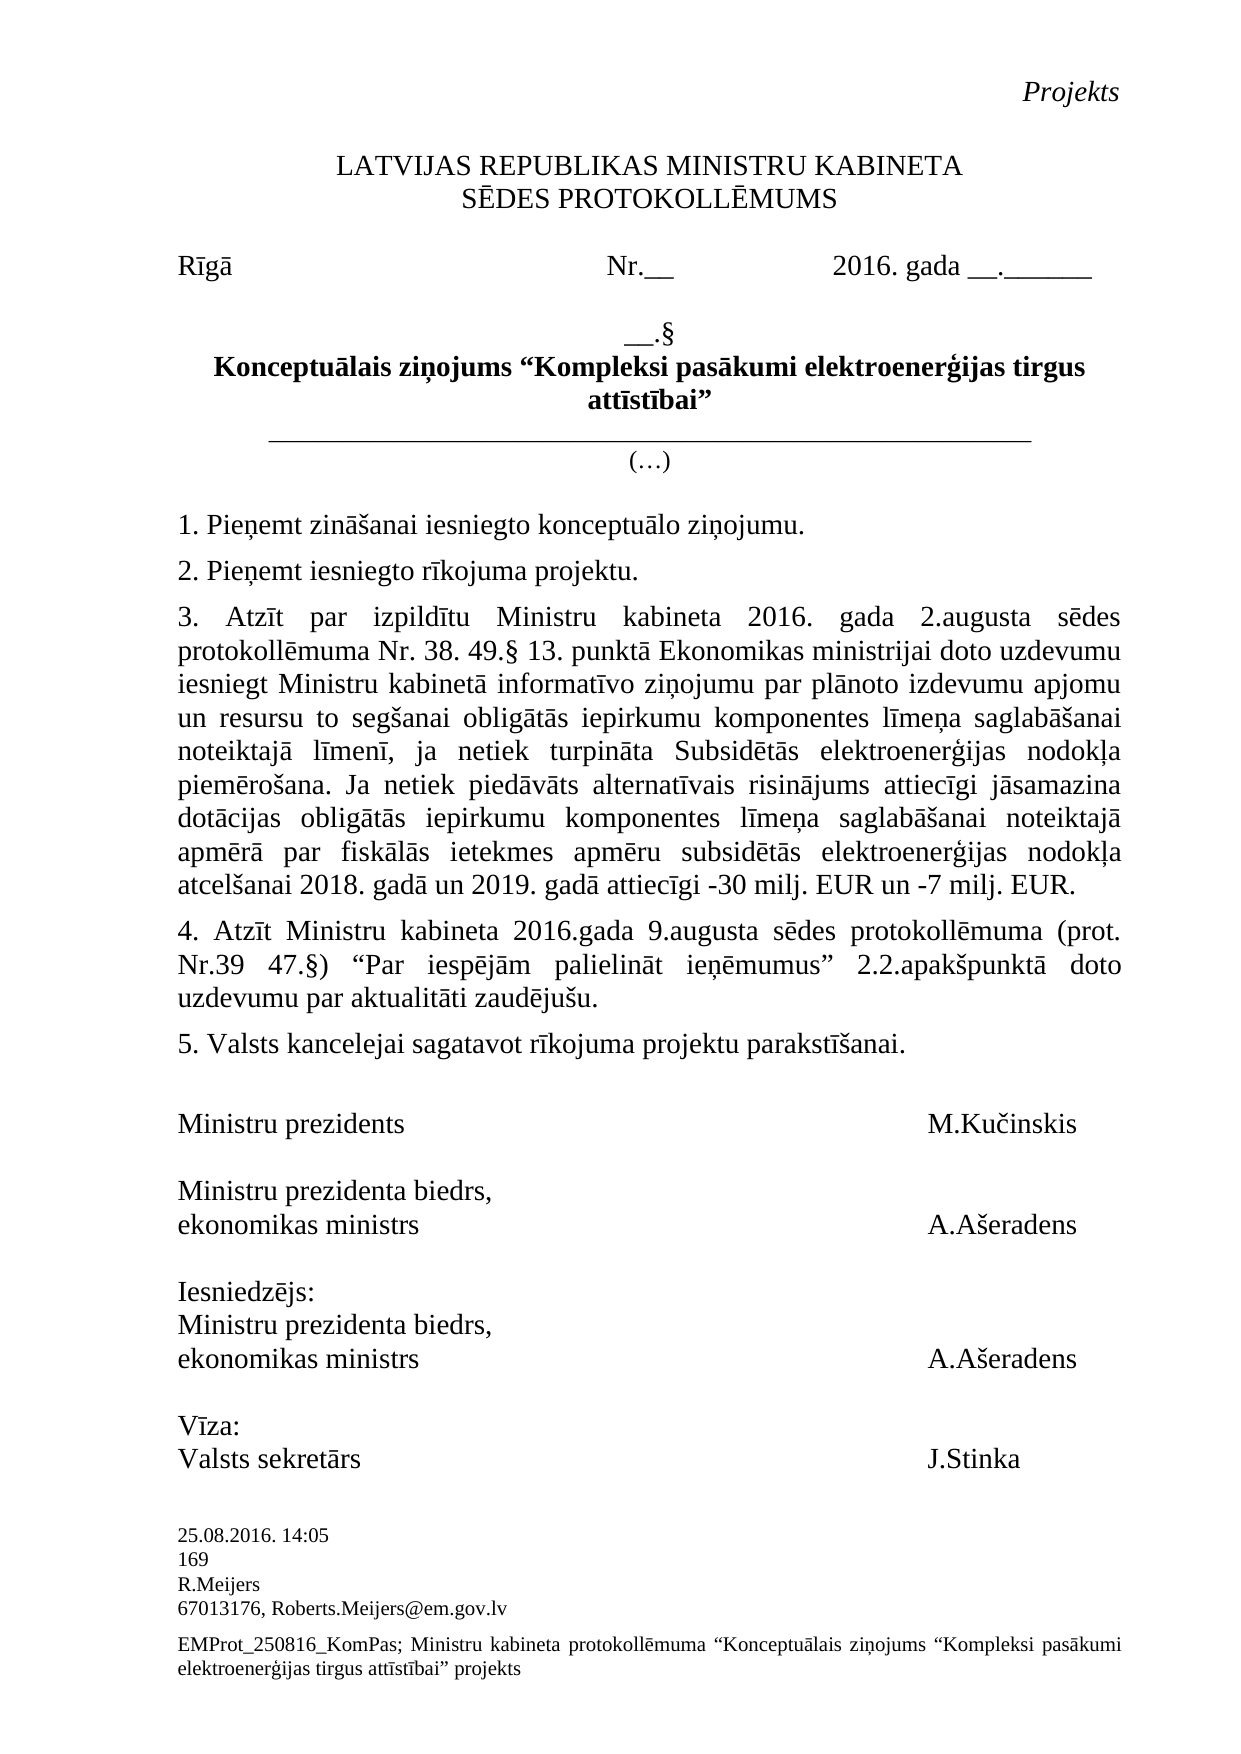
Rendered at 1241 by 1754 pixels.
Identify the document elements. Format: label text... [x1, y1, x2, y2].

text LATVIJAS REPUBLIKAS MINISTRU KABINETA [177, 148, 1122, 181]
text 25.08.2016. 14:05 [177, 1523, 1122, 1547]
text (…) [177, 445, 1122, 473]
text 1. Pieņemt zināšanai iesniegto konceptuālo ziņojumu. [177, 507, 1122, 541]
text 3. Atzīt par izpildītu Ministru kabineta 2016. gada 2.augusta sēdes protokollēmuma Nr. 38. 49.§ 13. punktā Ekonomikas ministrijai doto uzdevumu iesniegt Ministru kabinetā informatīvo ziņojumu par plānoto izdevumu apjomu un resursu to segšanai obligātās iepirkumu komponentes līmeņa saglabāšanai noteiktajā līmenī, ja netiek turpināta Subsidētās elektroenerģijas nodokļa piemērošana. Ja netiek piedāvāts alternatīvais risinājums attiecīgi jāsamazina dotācijas obligātās iepirkumu komponentes līmeņa saglabāšanai noteiktajā apmērā par fiskālās ietekmes apmēru subsidētās elektroenerģijas nodokļa atcelšanai 2018. gadā un 2019. gadā attiecīgi -30 milj. EUR un -7 milj. EUR. [177, 599, 1122, 901]
text 169 [177, 1547, 1122, 1571]
text Ministru prezidenta biedrs, [177, 1173, 1122, 1207]
text ekonomikas ministrs A.Ašeradens [177, 1207, 1122, 1240]
text 4. Atzīt Ministru kabineta 2016.gada 9.augusta sēdes protokollēmuma (prot. Nr.39 47.§) “Par iespējām palielināt ieņēmumus” 2.2.apakšpunktā doto uzdevumu par aktualitāti zaudējušu. [177, 913, 1122, 1014]
text Iesniedzējs: [177, 1274, 1122, 1307]
text 67013176, Roberts.Meijers@em.gov.lv [177, 1596, 1122, 1619]
text __.§ [177, 315, 1122, 349]
text ekonomikas ministrs A.Ašeradens [177, 1341, 1122, 1374]
text Ministru prezidenta biedrs, [177, 1307, 1122, 1341]
text Valsts sekretārs J.Stinka [177, 1442, 1122, 1475]
text 2. Pieņemt iesniegto rīkojuma projektu. [177, 553, 1122, 587]
text _____________________________________________________________ [177, 416, 1122, 445]
text Ministru prezidents M.Kučinskis [177, 1106, 1122, 1140]
text SĒDES PROTOKOLLĒMUMS [177, 181, 1122, 215]
text Konceptuālais ziņojums “Kompleksi pasākumi elektroenerģijas tirgus attīstībai” [177, 349, 1122, 416]
text Vīza: [177, 1408, 1122, 1442]
text Rīgā Nr.__ 2016. gada __.______ [177, 248, 1122, 282]
text R.Meijers [177, 1571, 1122, 1596]
text 5. Valsts kancelejai sagatavot rīkojuma projektu parakstīšanai. [177, 1027, 1122, 1060]
